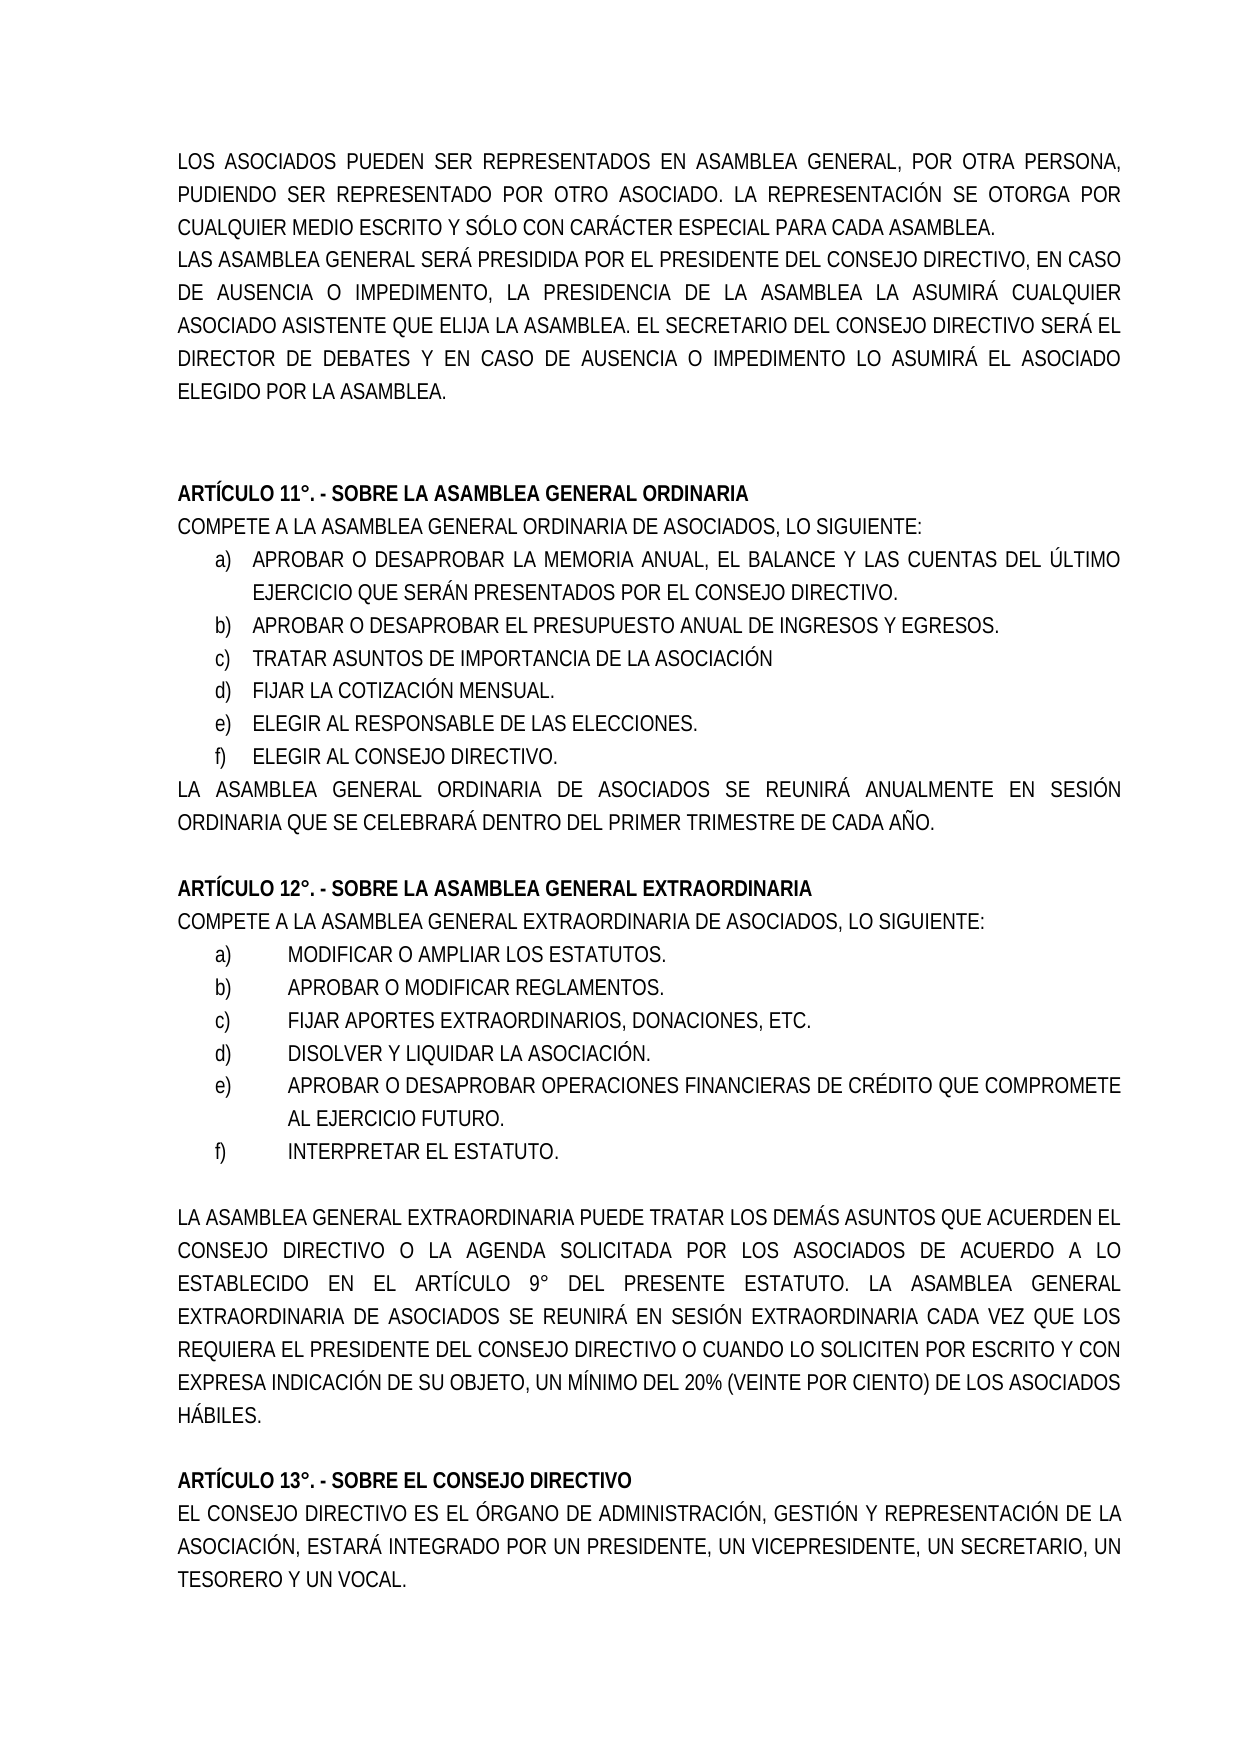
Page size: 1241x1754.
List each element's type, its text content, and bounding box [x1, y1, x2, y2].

text LAS ASAMBLEA GENERAL SERÁ PRESIDIDA POR EL PRESIDENTE DEL CONSEJO DIRECTIVO, EN CASO DE AUSENCIA O IMPEDIMENTO, LA PRESIDENCIA DE LA ASAMBLEA LA ASUMIRÁ CUALQUIER ASOCIADO ASISTENTE QUE ELIJA LA ASAMBLEA. EL SECRETARIO DEL CONSEJO DIRECTIVO SERÁ EL DIRECTOR DE DEBATES Y EN CASO DE AUSENCIA O IMPEDIMENTO LO ASUMIRÁ EL ASOCIADO ELEGIDO POR LA ASAMBLEA. [177, 246, 1122, 404]
list APROBAR O DESAPROBAR OPERACIONES FINANCIERAS DE CRÉDITO QUE COMPROMETE AL EJERCICIO FUTURO. [215, 1072, 1122, 1132]
text LA ASAMBLEA GENERAL ORDINARIA DE ASOCIADOS SE REUNIRÁ ANUALMENTE EN SESIÓN ORDINARIA QUE SE CELEBRARÁ DENTRO DEL PRIMER TRIMESTRE DE CADA AÑO. [177, 776, 1122, 835]
list APROBAR O DESAPROBAR EL PRESUPUESTO ANUAL DE INGRESOS Y EGRESOS. [215, 612, 1122, 638]
list ELEGIR AL RESPONSABLE DE LAS ELECCIONES. [215, 710, 1122, 737]
list INTERPRETAR EL ESTATUTO. [215, 1138, 1122, 1164]
list MODIFICAR O AMPLIAR LOS ESTATUTOS. [215, 941, 1122, 967]
text LOS ASOCIADOS PUEDEN SER REPRESENTADOS EN ASAMBLEA GENERAL, POR OTRA PERSONA, PUDIENDO SER REPRESENTADO POR OTRO ASOCIADO. LA REPRESENTACIÓN SE OTORGA POR CUALQUIER MEDIO ESCRITO Y SÓLO CON CARÁCTER ESPECIAL PARA CADA ASAMBLEA. [177, 148, 1122, 240]
list ELEGIR AL CONSEJO DIRECTIVO. [215, 743, 1122, 769]
list FIJAR APORTES EXTRAORDINARIOS, DONACIONES, ETC. [215, 1007, 1122, 1033]
text COMPETE A LA ASAMBLEA GENERAL EXTRAORDINARIA DE ASOCIADOS, LO SIGUIENTE: [177, 908, 1122, 934]
text LA ASAMBLEA GENERAL EXTRAORDINARIA PUEDE TRATAR LOS DEMÁS ASUNTOS QUE ACUERDEN EL CONSEJO DIRECTIVO O LA AGENDA SOLICITADA POR LOS ASOCIADOS DE ACUERDO A LO ESTABLECIDO EN EL ARTÍCULO 9° DEL PRESENTE ESTATUTO. LA ASAMBLEA GENERAL EXTRAORDINARIA DE ASOCIADOS SE REUNIRÁ EN SESIÓN EXTRAORDINARIA CADA VEZ QUE LOS REQUIERA EL PRESIDENTE DEL CONSEJO DIRECTIVO O CUANDO LO SOLICITEN POR ESCRITO Y CON EXPRESA INDICACIÓN DE SU OBJETO, UN MÍNIMO DEL 20% (VEINTE POR CIENTO) DE LOS ASOCIADOS HÁBILES. [177, 1204, 1122, 1428]
text ARTÍCULO 11°. - SOBRE LA ASAMBLEA GENERAL ORDINARIA [177, 480, 1122, 506]
list APROBAR O DESAPROBAR LA MEMORIA ANUAL, EL BALANCE Y LAS CUENTAS DEL ÚLTIMO EJERCICIO QUE SERÁN PRESENTADOS POR EL CONSEJO DIRECTIVO. [215, 546, 1122, 605]
text EL CONSEJO DIRECTIVO ES EL ÓRGANO DE ADMINISTRACIÓN, GESTIÓN Y REPRESENTACIÓN DE LA ASOCIACIÓN, ESTARÁ INTEGRADO POR UN PRESIDENTE, UN VICEPRESIDENTE, UN SECRETARIO, UN TESORERO Y UN VOCAL. [177, 1500, 1122, 1592]
text ARTÍCULO 13°. - SOBRE EL CONSEJO DIRECTIVO [177, 1467, 1122, 1494]
text COMPETE A LA ASAMBLEA GENERAL ORDINARIA DE ASOCIADOS, LO SIGUIENTE: [177, 513, 1122, 539]
text ARTÍCULO 12°. - SOBRE LA ASAMBLEA GENERAL EXTRAORDINARIA [177, 875, 1122, 901]
list DISOLVER Y LIQUIDAR LA ASOCIACIÓN. [215, 1039, 1122, 1066]
list FIJAR LA COTIZACIÓN MENSUAL. [215, 677, 1122, 704]
list TRATAR ASUNTOS DE IMPORTANCIA DE LA ASOCIACIÓN [215, 644, 1122, 671]
list APROBAR O MODIFICAR REGLAMENTOS. [215, 974, 1122, 1000]
